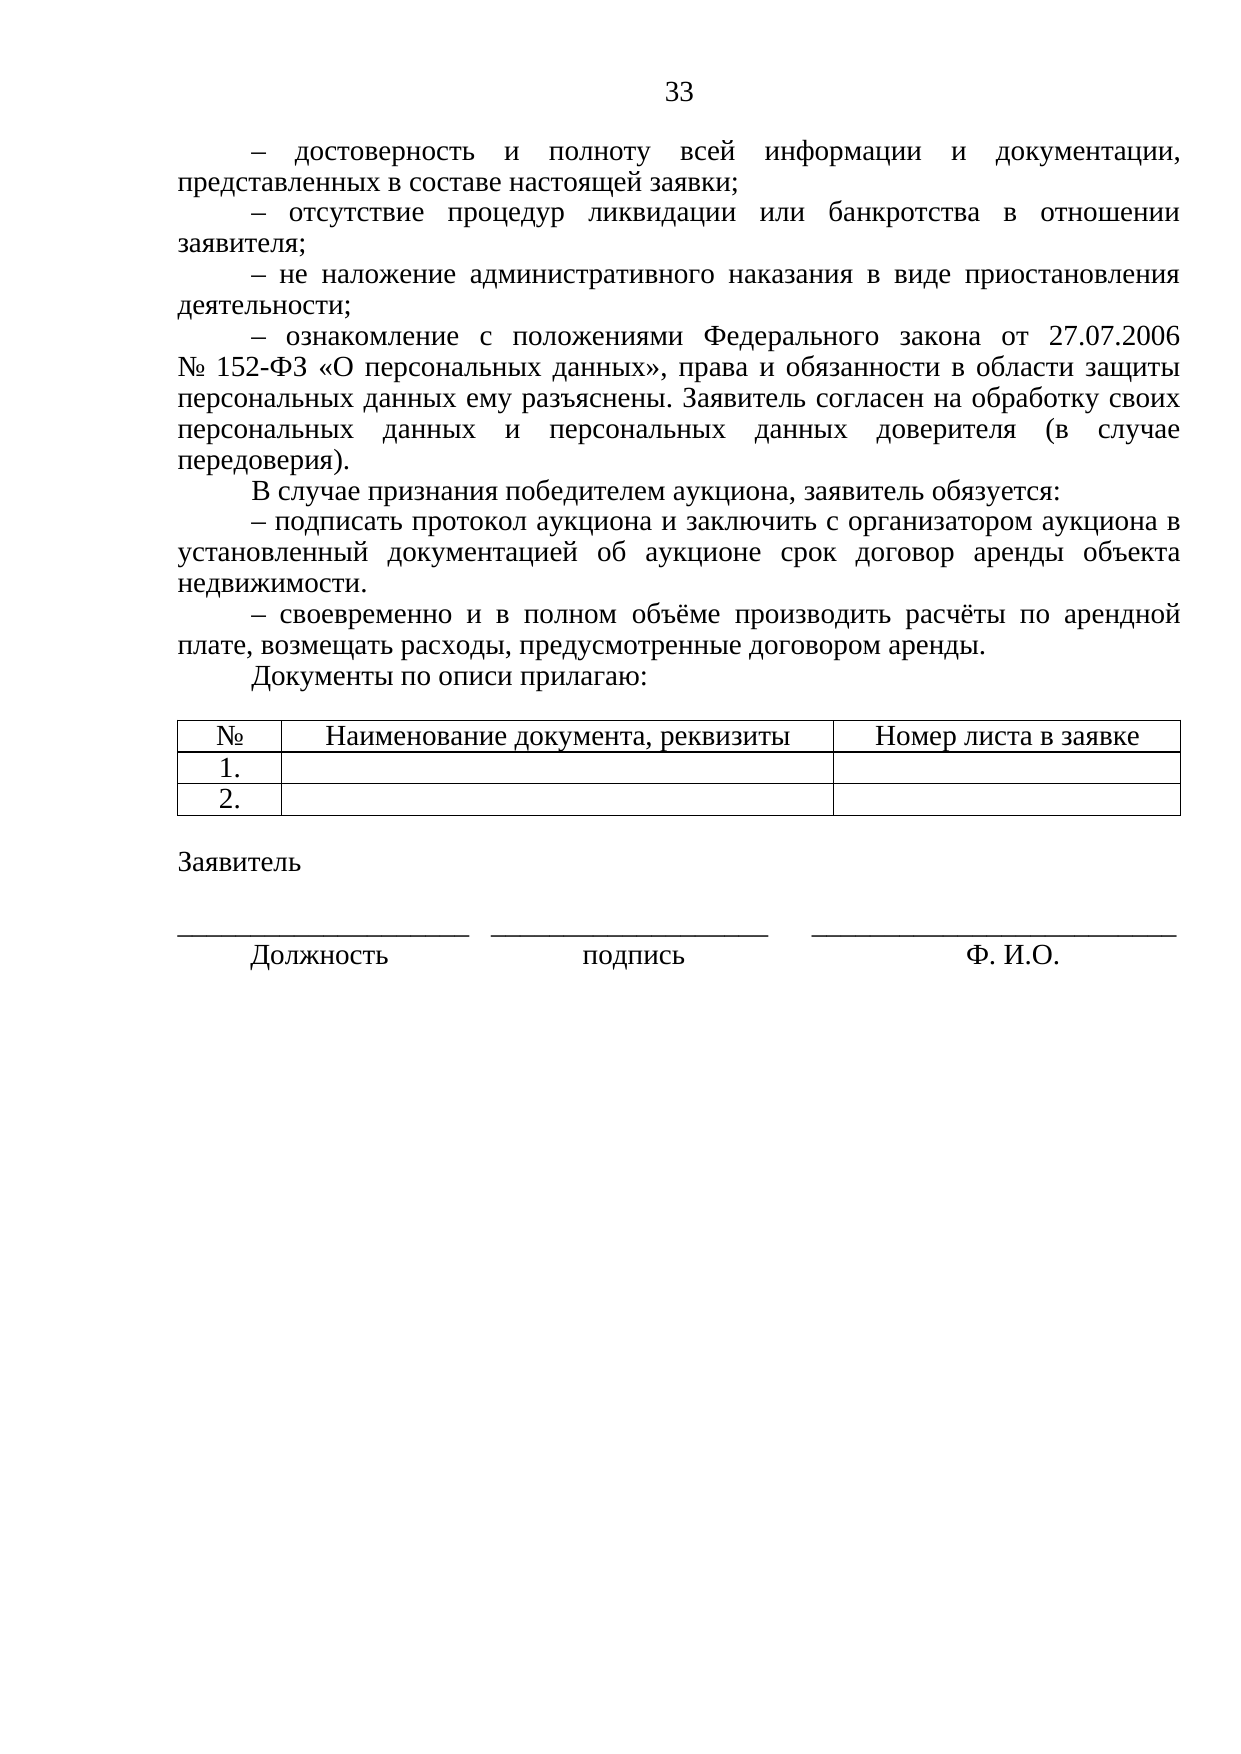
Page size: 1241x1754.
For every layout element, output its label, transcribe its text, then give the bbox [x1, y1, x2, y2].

subtitle – подписать протокол аукциона и заключить с организатором аукциона в установленный документацией об аукционе срок договор аренды объекта недвижимости. [177, 506, 1181, 599]
table_cell [282, 784, 833, 815]
subtitle – достоверность и полноту всей информации и документации, представленных в составе настоящей заявки; [177, 135, 1181, 197]
subtitle – своевременно и в полном объёме производить расчёты по арендной плате, возмещать расходы, предусмотренные договором аренды. [177, 599, 1181, 661]
table_header № [178, 721, 281, 751]
table_header Наименование документа, реквизиты [282, 721, 833, 751]
table_cell [282, 753, 833, 783]
subtitle – не наложение административного наказания в виде приостановления деятельности; [177, 259, 1181, 321]
subtitle В случае признания победителем аукциона, заявитель обязуется: [177, 475, 1181, 506]
subtitle Должность подпись Ф. И.О. [177, 939, 1181, 970]
table_header Номер листа в заявке [834, 721, 1180, 751]
table_cell 2. [178, 784, 281, 815]
subtitle Заявитель [177, 847, 1181, 878]
subtitle – отсутствие процедур ликвидации или банкротства в отношении заявителя; [177, 197, 1181, 259]
table_cell [834, 784, 1180, 815]
table_cell 1. [178, 753, 281, 783]
subtitle ____________________ ___________________ _________________________ [177, 909, 1181, 939]
table_cell [834, 753, 1180, 783]
subtitle Документы по описи прилагаю: [177, 661, 1181, 691]
subtitle – ознакомление с положениями Федерального закона от 27.07.2006 № 152-ФЗ «О персональных данных», права и обязанности в области защиты персональных данных ему разъяснены. Заявитель согласен на обработку своих персональных данных и персональных данных доверителя (в случае передоверия). [177, 321, 1181, 475]
